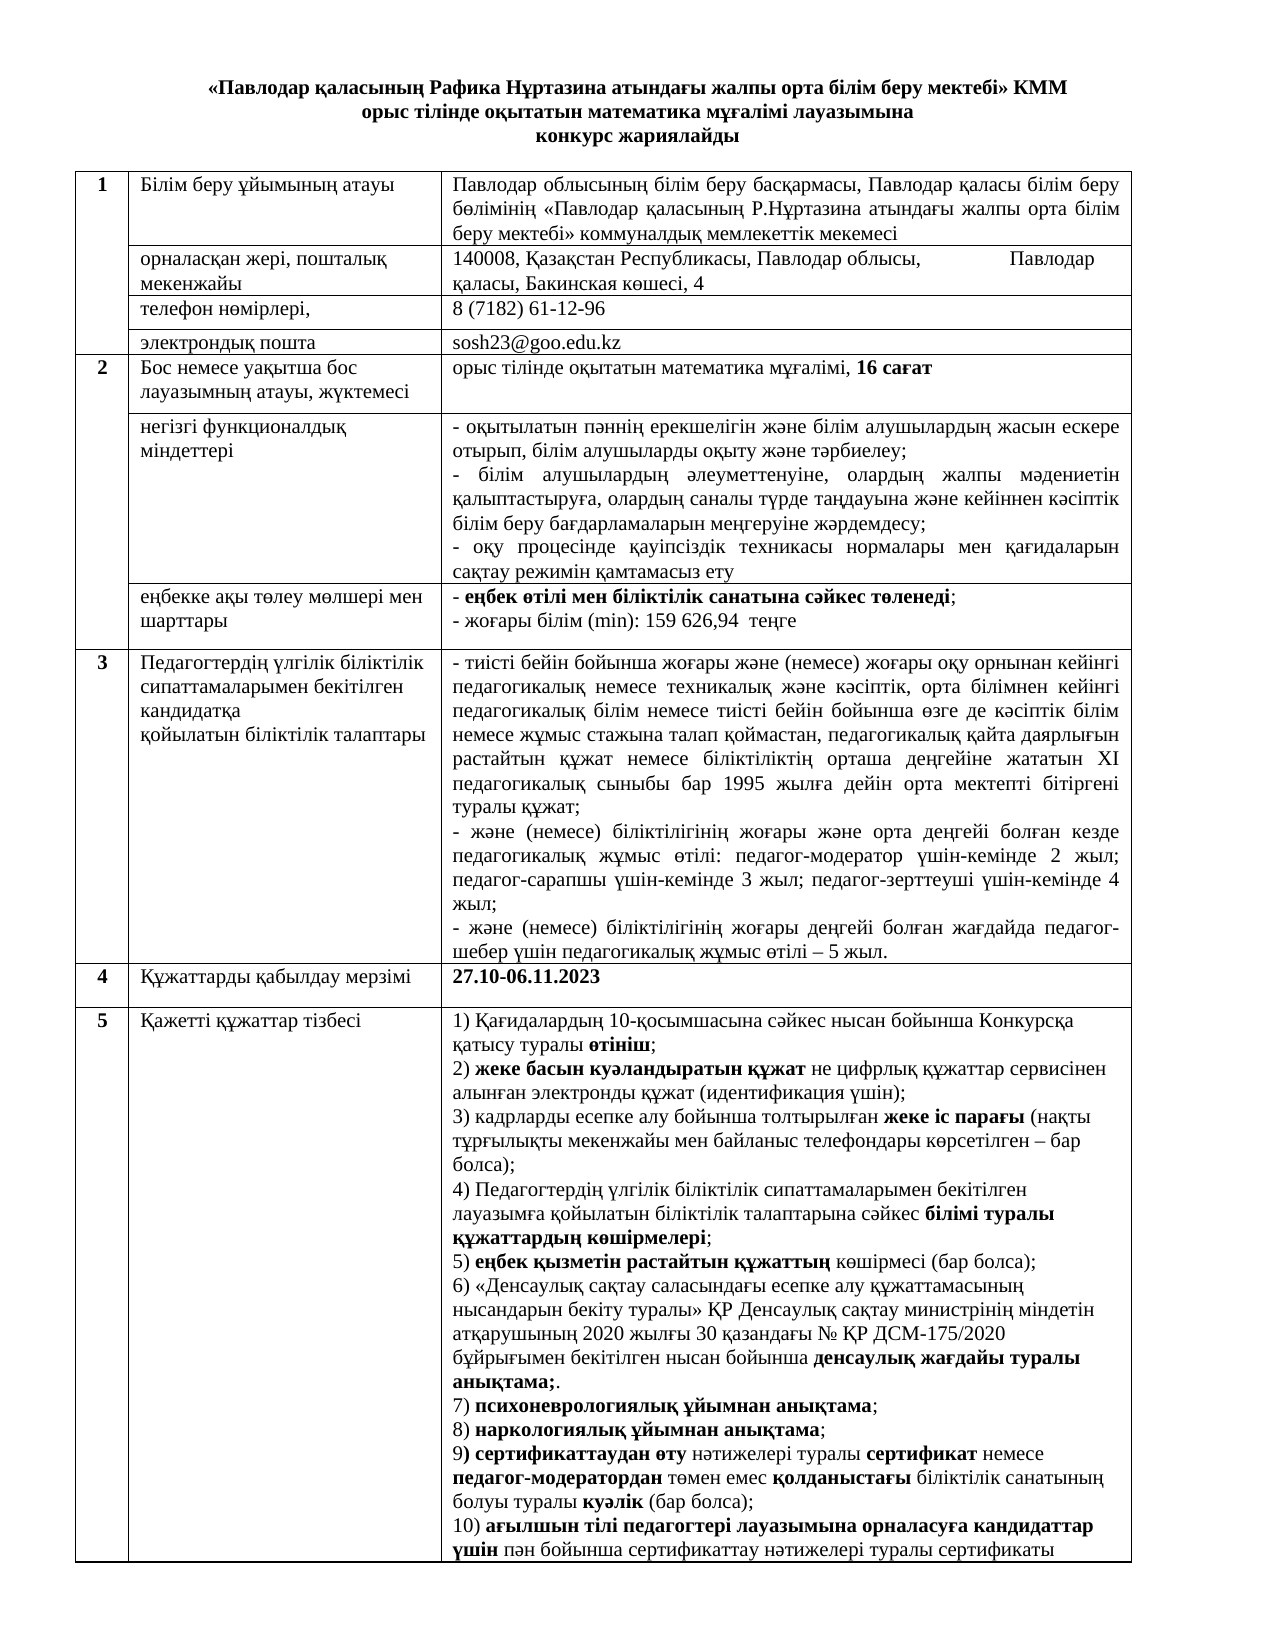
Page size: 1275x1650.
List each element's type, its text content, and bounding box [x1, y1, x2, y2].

table_header Білім беру ұйымының атауы [129, 172, 441, 245]
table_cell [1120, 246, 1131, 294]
table_cell Педагогтердің үлгілік біліктілік сипаттамаларымен бекітілген кандидатқа қойылатын біліктілік талаптары [129, 650, 441, 963]
table_header Павлодар облысының білім беру басқармасы, Павлодар қаласы білім беру бөлімінің «Павлодар қаласының Р.Нұртазина атындағы жалпы орта білім беру мектебі» коммуналдық мемлекеттік мекемесі [442, 172, 1131, 245]
table_cell 5 [76, 1008, 128, 1561]
table_cell 2 [76, 355, 128, 649]
table_cell - тиісті бейін бойынша жоғары және (немесе) жоғары оқу орнынан кейінгі педагогикалық немесе техникалық және кәсіптік, орта білімнен кейінгі педагогикалық білім немесе тиісті бейін бойынша өзге де кәсіптік білім немесе жұмыс стажына талап қоймастан, педагогикалық қайта даярлығын растайтын құжат немесе біліктіліктің орташа деңгейіне жататын XI педагогикалық сыныбы бар 1995 жылға дейін орта мектепті бітіргені туралы құжат; - және (немесе) біліктілігінің жоғары және орта деңгейі болған кезде педагогикалық жұмыс өтілі: педагог-модератор үшін-кемінде 2 жыл; педагог-сарапшы үшін-кемінде 3 жыл; педагог-зерттеуші үшін-кемінде 4 жыл; - және (немесе) біліктілігінің жоғары деңгейі болған жағдайда педагог-шебер үшін педагогикалық жұмыс өтілі – 5 жыл. [442, 650, 1131, 963]
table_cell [129, 1008, 441, 1561]
table_cell 27.10-06.11.2023 [442, 964, 1131, 1007]
table_cell негізгі функционалдық міндеттері [129, 414, 441, 583]
table_cell 3 [76, 650, 128, 963]
text конкурс жариялайды [75, 123, 1200, 147]
table_cell еңбекке ақы төлеу мөлшері мен шарттары [129, 584, 441, 649]
table_cell телефон нөмірлері, [129, 296, 441, 329]
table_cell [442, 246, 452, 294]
table_cell 4 [76, 964, 128, 1007]
table_header 1 [76, 172, 128, 354]
table_cell орыс тілінде оқытатын математика мұғалімі, 16 сағат [442, 355, 1131, 413]
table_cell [442, 1008, 1131, 1561]
table_cell электрондық пошта [129, 330, 441, 354]
text орыс тілінде оқытатын математика мұғалімі лауазымына [75, 99, 1200, 123]
table_cell орналасқан жері, пошталық мекенжайы [129, 246, 441, 294]
table_cell - еңбек өтілі мен біліктілік санатына сәйкес төленеді; - жоғары білім (min): 159 626,94 теңге [442, 584, 1131, 649]
table_cell Құжаттарды қабылдау мерзімі [129, 964, 441, 1007]
table_cell sosh23@goo.edu.kz [442, 330, 1131, 354]
table_cell 8 (7182) 61-12-96 [442, 296, 1131, 329]
table_cell Бос немесе уақытша бос лауазымның атауы, жүктемесі [129, 355, 441, 413]
table_cell - оқытылатын пәннің ерекшелігін және білім алушылардың жасын ескере отырып, білім алушыларды оқыту және тәрбиелеу; - білім алушылардың әлеуметтенуіне, олардың жалпы мәдениетін қалыптастыруға, олардың саналы түрде таңдауына және кейіннен кәсіптік білім беру бағдарламаларын меңгеруіне жәрдемдесу; - оқу процесінде қауіпсіздік техникасы нормалары мен қағидаларын сақтау режимін қамтамасыз ету [442, 414, 1131, 583]
text «Павлодар қаласының Рафика Нұртазина атындағы жалпы орта білім беру мектебі» КММ [75, 75, 1200, 99]
